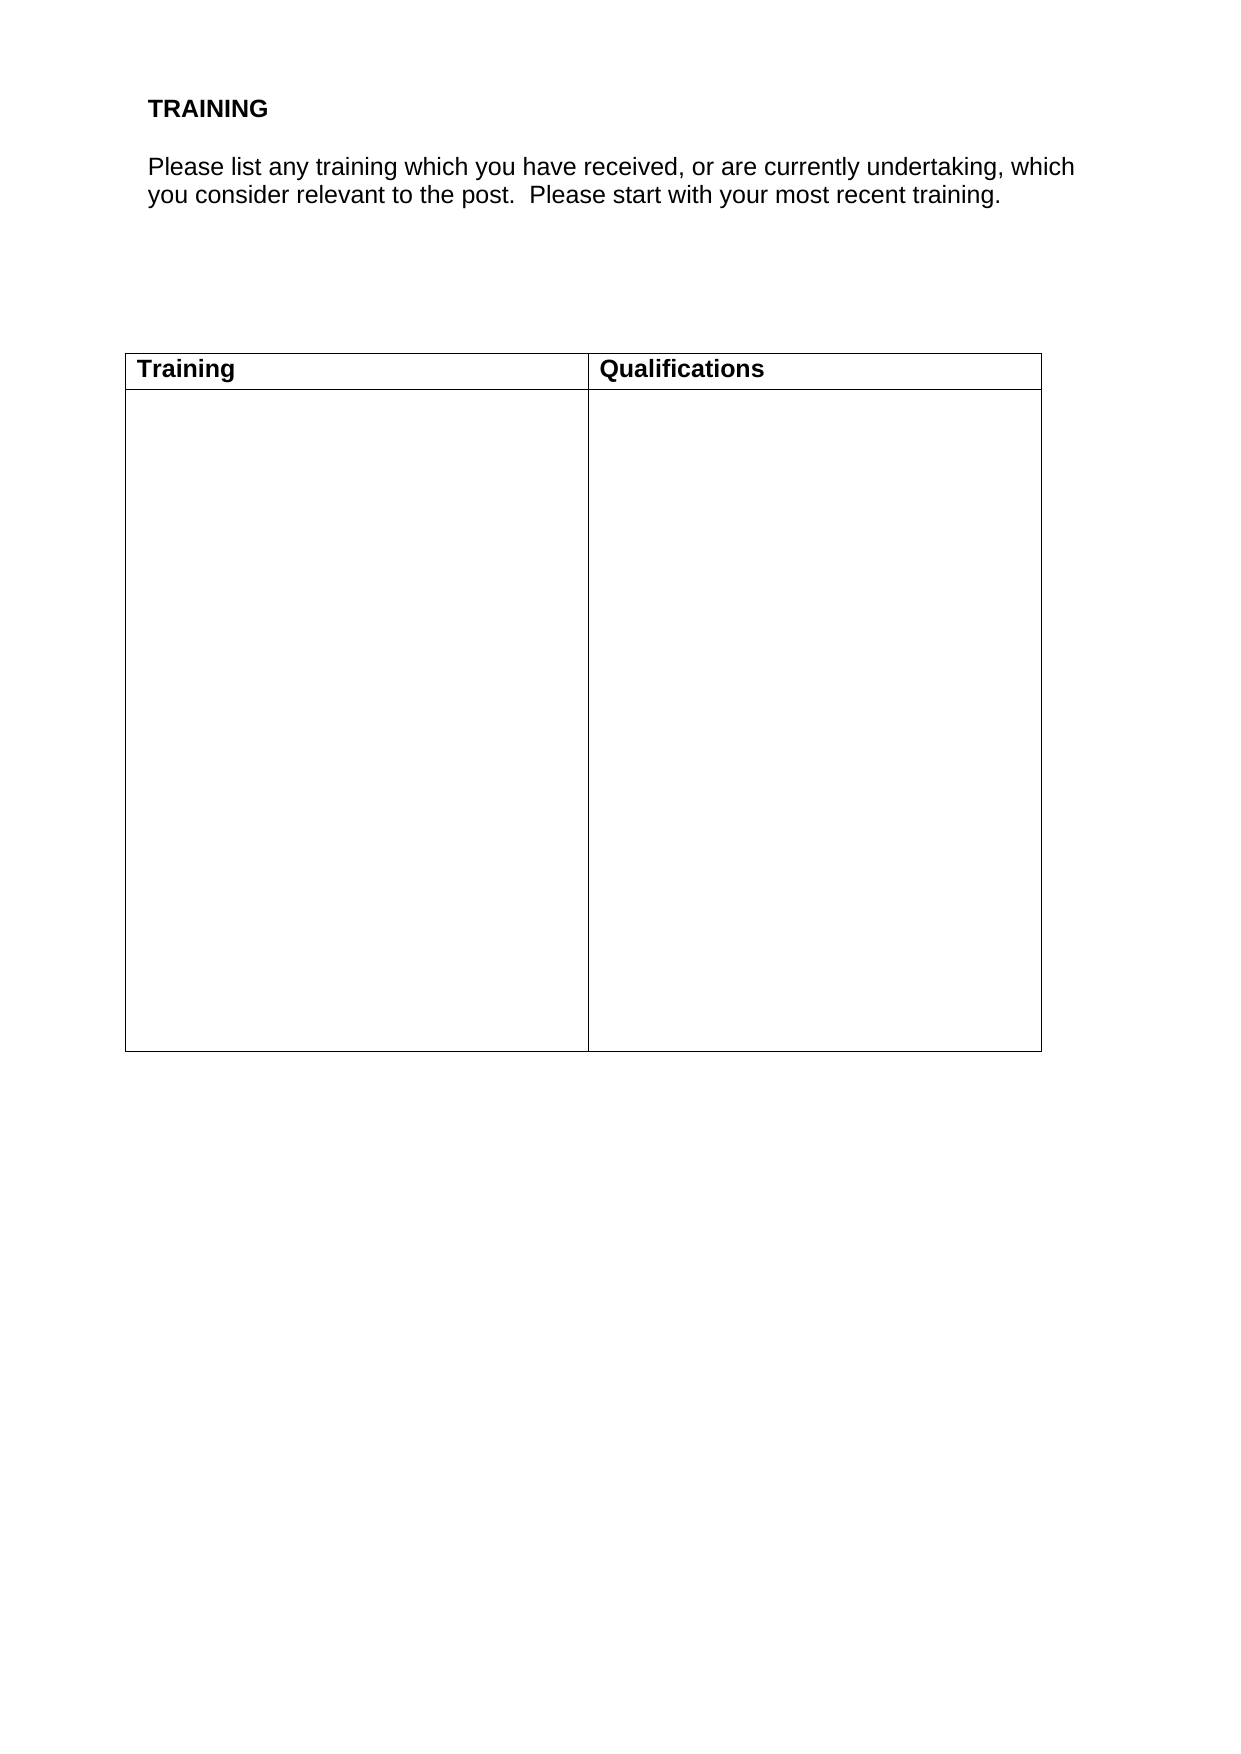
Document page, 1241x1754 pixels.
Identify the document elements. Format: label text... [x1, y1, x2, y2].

table_header Training [126, 354, 588, 388]
table_header Qualifications [589, 354, 1041, 388]
text TRAINING [148, 94, 1092, 123]
text Please list any training which you have received, or are currently undertaking, which you consider relevant to the post. Please start with your most recent training. [148, 151, 1092, 209]
table_cell [589, 390, 1041, 1051]
table_cell [126, 390, 588, 1051]
